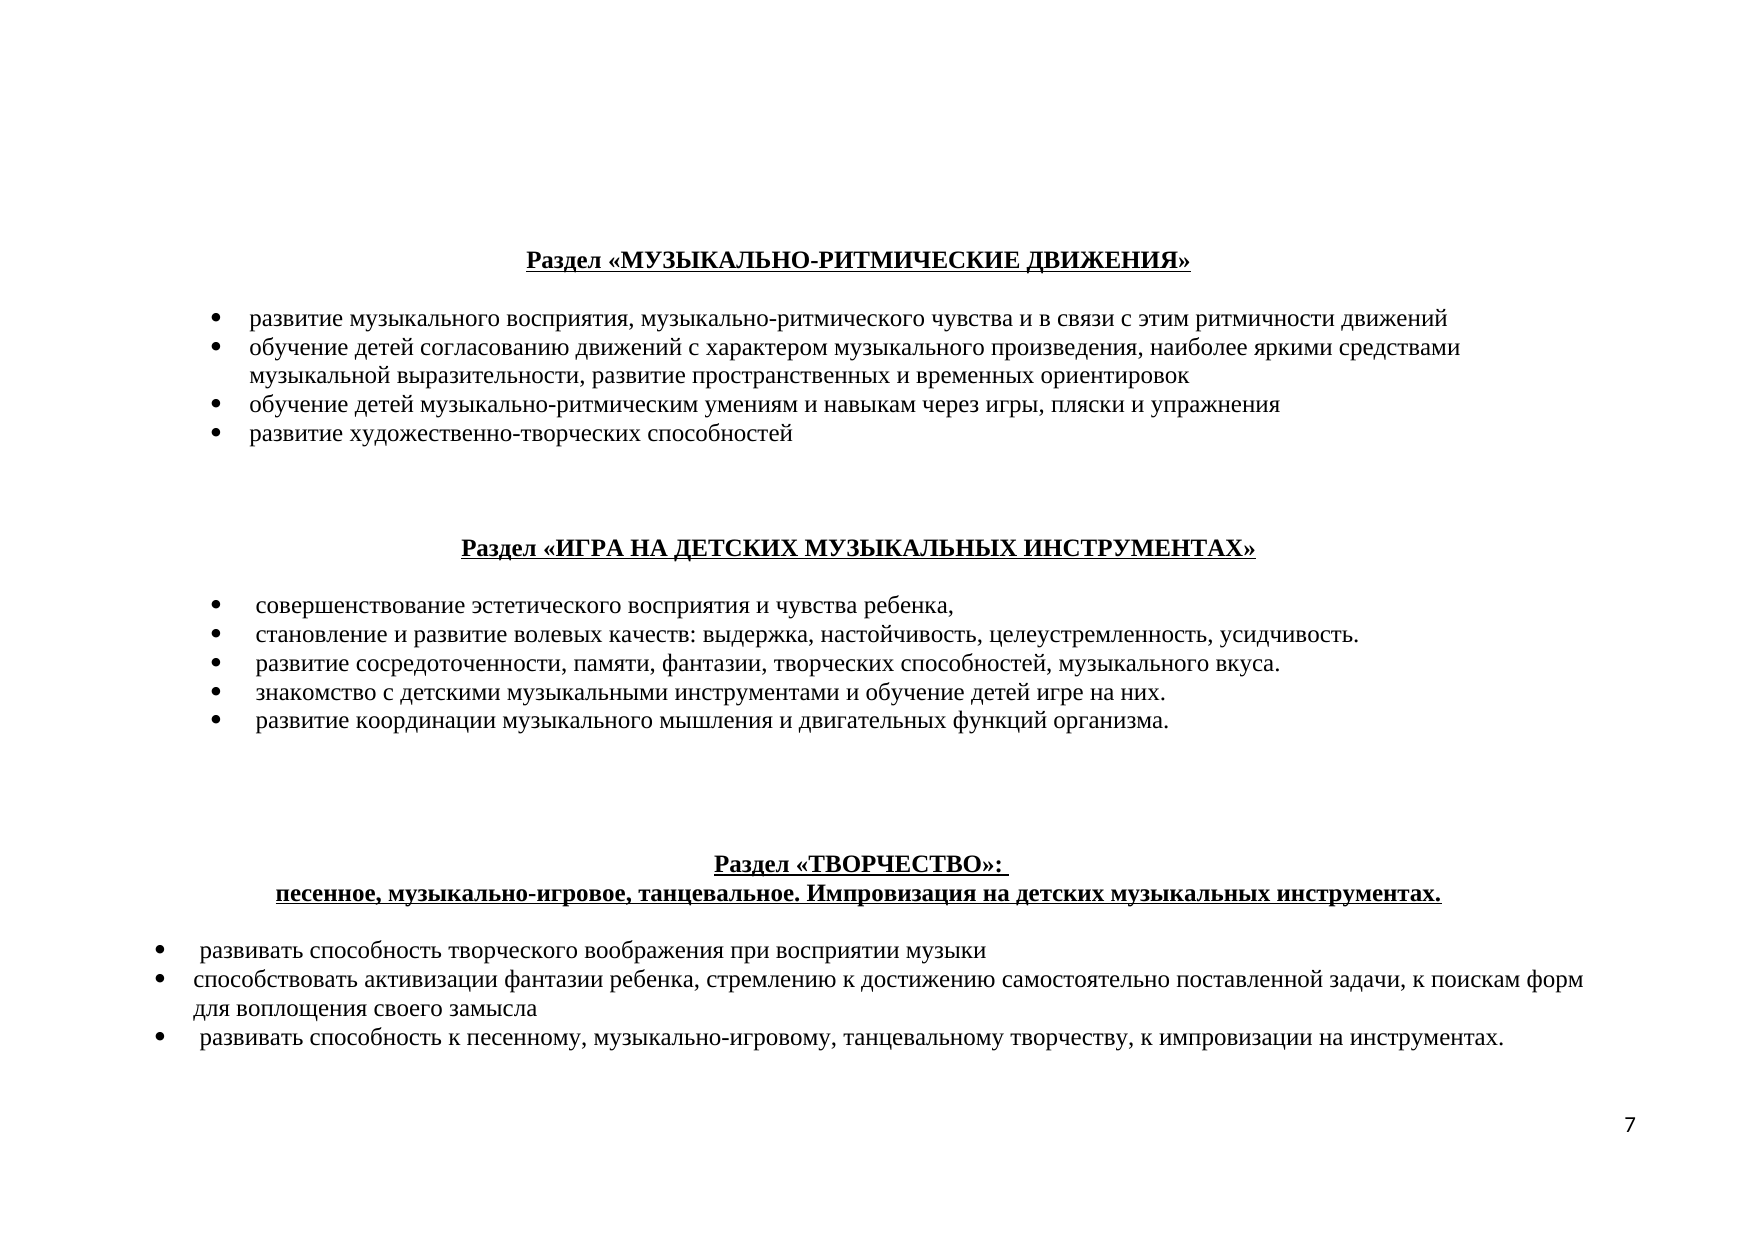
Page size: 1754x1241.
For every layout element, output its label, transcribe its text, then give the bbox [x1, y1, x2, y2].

text Раздел «ТВОРЧЕСТВО»: [118, 849, 1599, 878]
list развитие координации музыкального мышления и двигательных функций организма. [212, 706, 1599, 734]
list развитие музыкального восприятия, музыкально-ритмического чувства и в связи с этим ритмичности движений [212, 303, 1599, 332]
text Раздел «ИГРА НА ДЕТСКИХ МУЗЫКАЛЬНЫХ ИНСТРУМЕНТАХ» [118, 533, 1599, 562]
list развивать способность творческого воображения при восприятии музыки [156, 936, 1599, 964]
list развивать способность к песенному, музыкально-игровому, танцевальному творчеству, к импровизации на инструментах. [156, 1022, 1599, 1051]
list знакомство с детскими музыкальными инструментами и обучение детей игре на них. [212, 677, 1599, 706]
list обучение детей музыкально-ритмическим умениям и навыкам через игры, пляски и упражнения [212, 389, 1599, 418]
text Раздел «МУЗЫКАЛЬНО-РИТМИЧЕСКИЕ ДВИЖЕНИЯ» [118, 246, 1599, 274]
list совершенствование эстетического восприятия и чувства ребенка, [212, 591, 1599, 619]
text песенное, музыкально-игровое, танцевальное. Импровизация на детских музыкальных инструментах. [118, 878, 1599, 907]
list обучение детей согласованию движений с характером музыкального произведения, наиболее яркими средствами музыкальной выразительности, развитие пространственных и временных ориентировок [212, 332, 1599, 389]
list развитие художественно-творческих способностей [212, 418, 1599, 447]
list становление и развитие волевых качеств: выдержка, настойчивость, целеустремленность, усидчивость. [212, 619, 1599, 648]
list развитие сосредоточенности, памяти, фантазии, творческих способностей, музыкального вкуса. [212, 648, 1599, 677]
list способствовать активизации фантазии ребенка, стремлению к достижению самостоятельно поставленной задачи, к поискам форм для воплощения своего замысла [156, 964, 1599, 1022]
